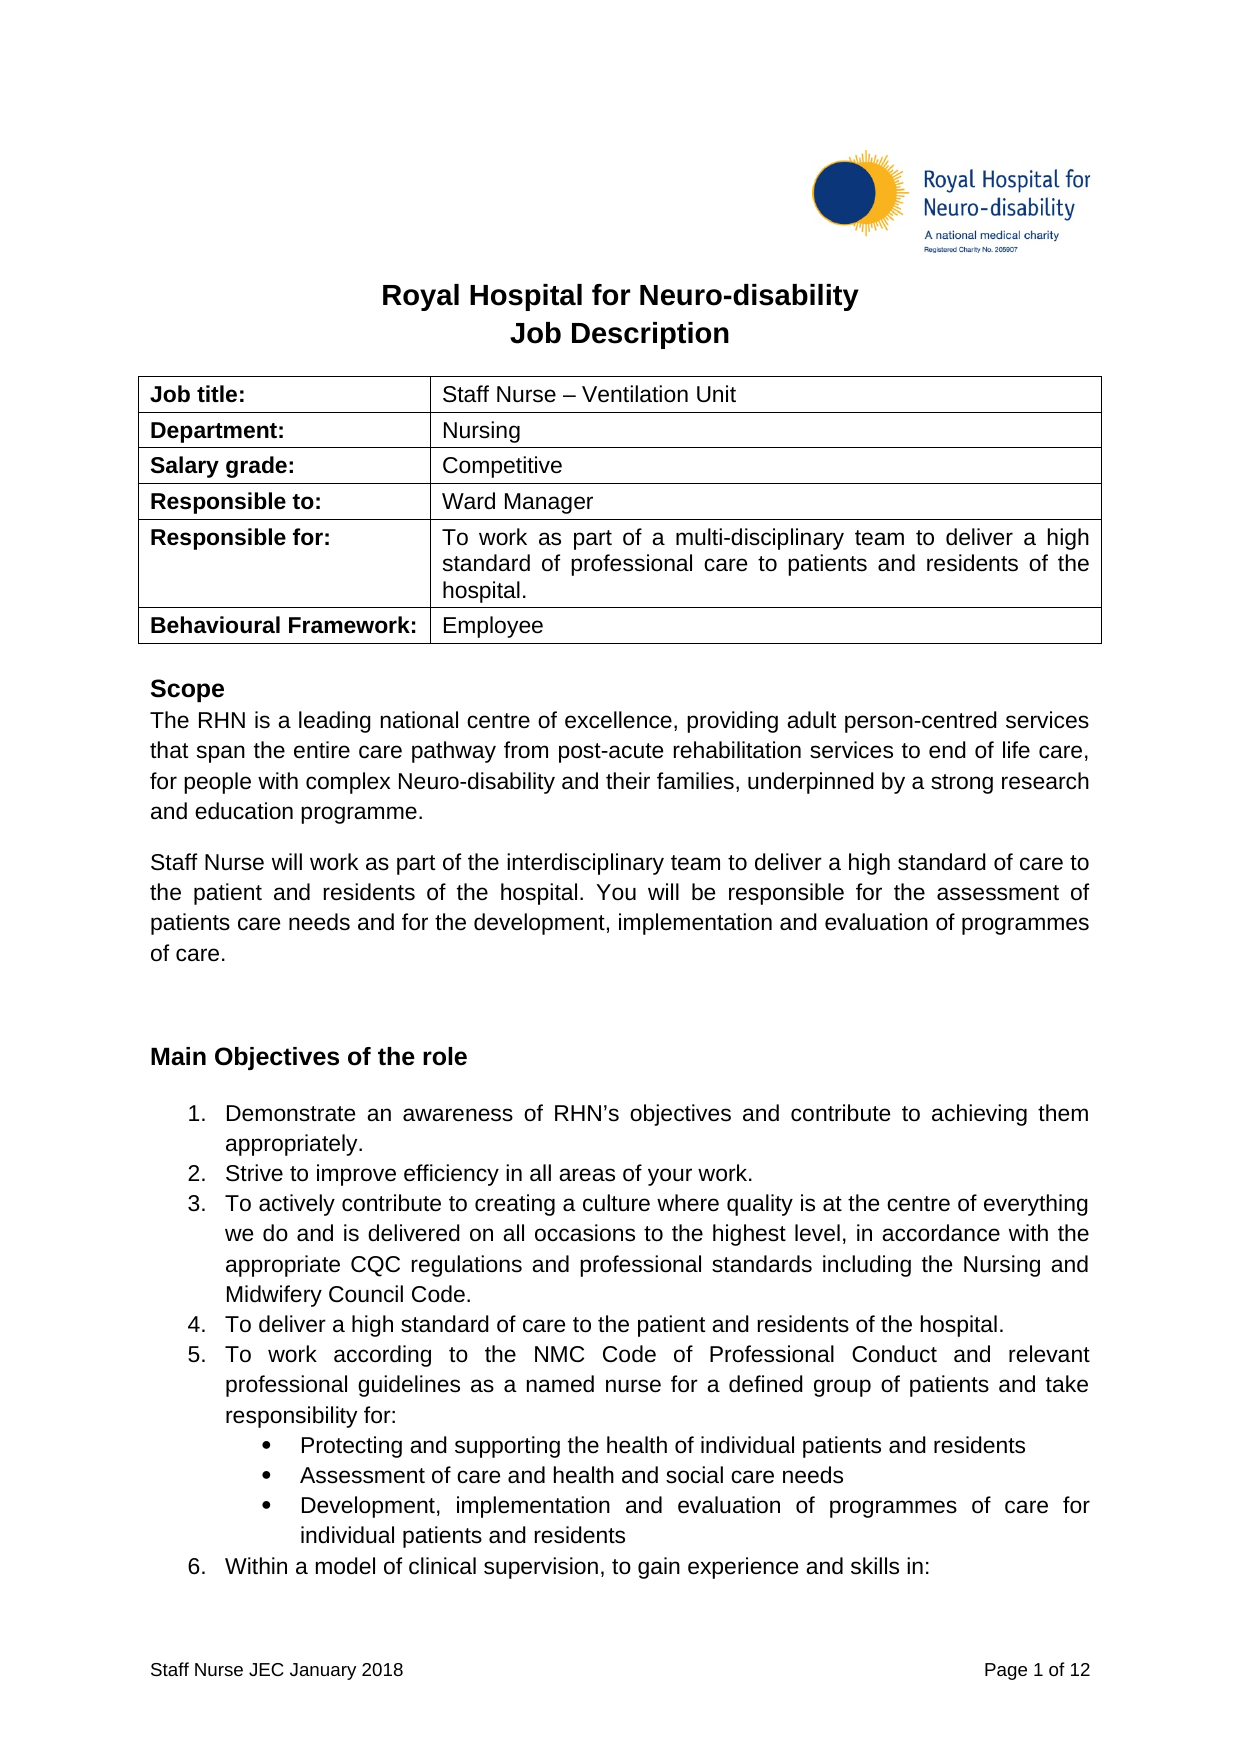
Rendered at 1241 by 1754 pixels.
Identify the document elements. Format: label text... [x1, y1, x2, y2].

list Assessment of care and health and social care needs [262, 1462, 1090, 1488]
table_cell Salary grade: [139, 448, 430, 483]
list Protecting and supporting the health of individual patients and residents [262, 1432, 1090, 1458]
text Scope [150, 674, 1090, 703]
text Job Description [150, 316, 1090, 350]
table_cell Department: [139, 413, 430, 447]
table_header Job title: [139, 377, 430, 412]
list Development, implementation and evaluation of programmes of care for individual patients and residents [262, 1492, 1090, 1549]
table_cell Competitive [431, 448, 1101, 483]
text Staff Nurse will work as part of the interdisciplinary team to deliver a high standard of care to the patient and residents of the hospital. You will be responsible for the assessment of patients care needs and for the development, implementation and evaluation of programmes of care. [150, 849, 1090, 966]
text The RHN is a leading national centre of excellence, providing adult person-centred services that span the entire care pathway from post-acute rehabilitation services to end of life care, for people with complex Neuro-disability and their families, underpinned by a strong research and education programme. [150, 707, 1090, 824]
list Demonstrate an awareness of RHN’s objectives and contribute to achieving them appropriately. [187, 1099, 1090, 1156]
list To work according to the NMC Code of Professional Conduct and relevant professional guidelines as a named nurse for a defined group of patients and take responsibility for: [187, 1341, 1090, 1428]
table_header Staff Nurse – Ventilation Unit [431, 377, 1101, 412]
table_cell Responsible to: [139, 484, 430, 519]
text Royal Hospital for Neuro-disability [150, 278, 1090, 311]
table_cell Employee [431, 608, 1101, 643]
table_cell To work as part of a multi-disciplinary team to deliver a high standard of professional care to patients and residents of the hospital. [431, 520, 1101, 607]
table_cell Nursing [431, 413, 1101, 447]
table_cell Ward Manager [431, 484, 1101, 519]
list To deliver a high standard of care to the patient and residents of the hospital. [187, 1311, 1090, 1337]
table_cell Responsible for: [139, 520, 430, 607]
picture [812, 150, 1091, 253]
table_cell Behavioural Framework: [139, 608, 430, 643]
list Strive to improve efficiency in all areas of your work. [187, 1160, 1090, 1186]
list Within a model of clinical supervision, to gain experience and skills in: [187, 1553, 1090, 1579]
list To actively contribute to creating a culture where quality is at the centre of everything we do and is delivered on all occasions to the highest level, in accordance with the appropriate CQC regulations and professional standards including the Nursing and Midwifery Council Code. [187, 1190, 1090, 1307]
text Main Objectives of the role [150, 1042, 1090, 1070]
